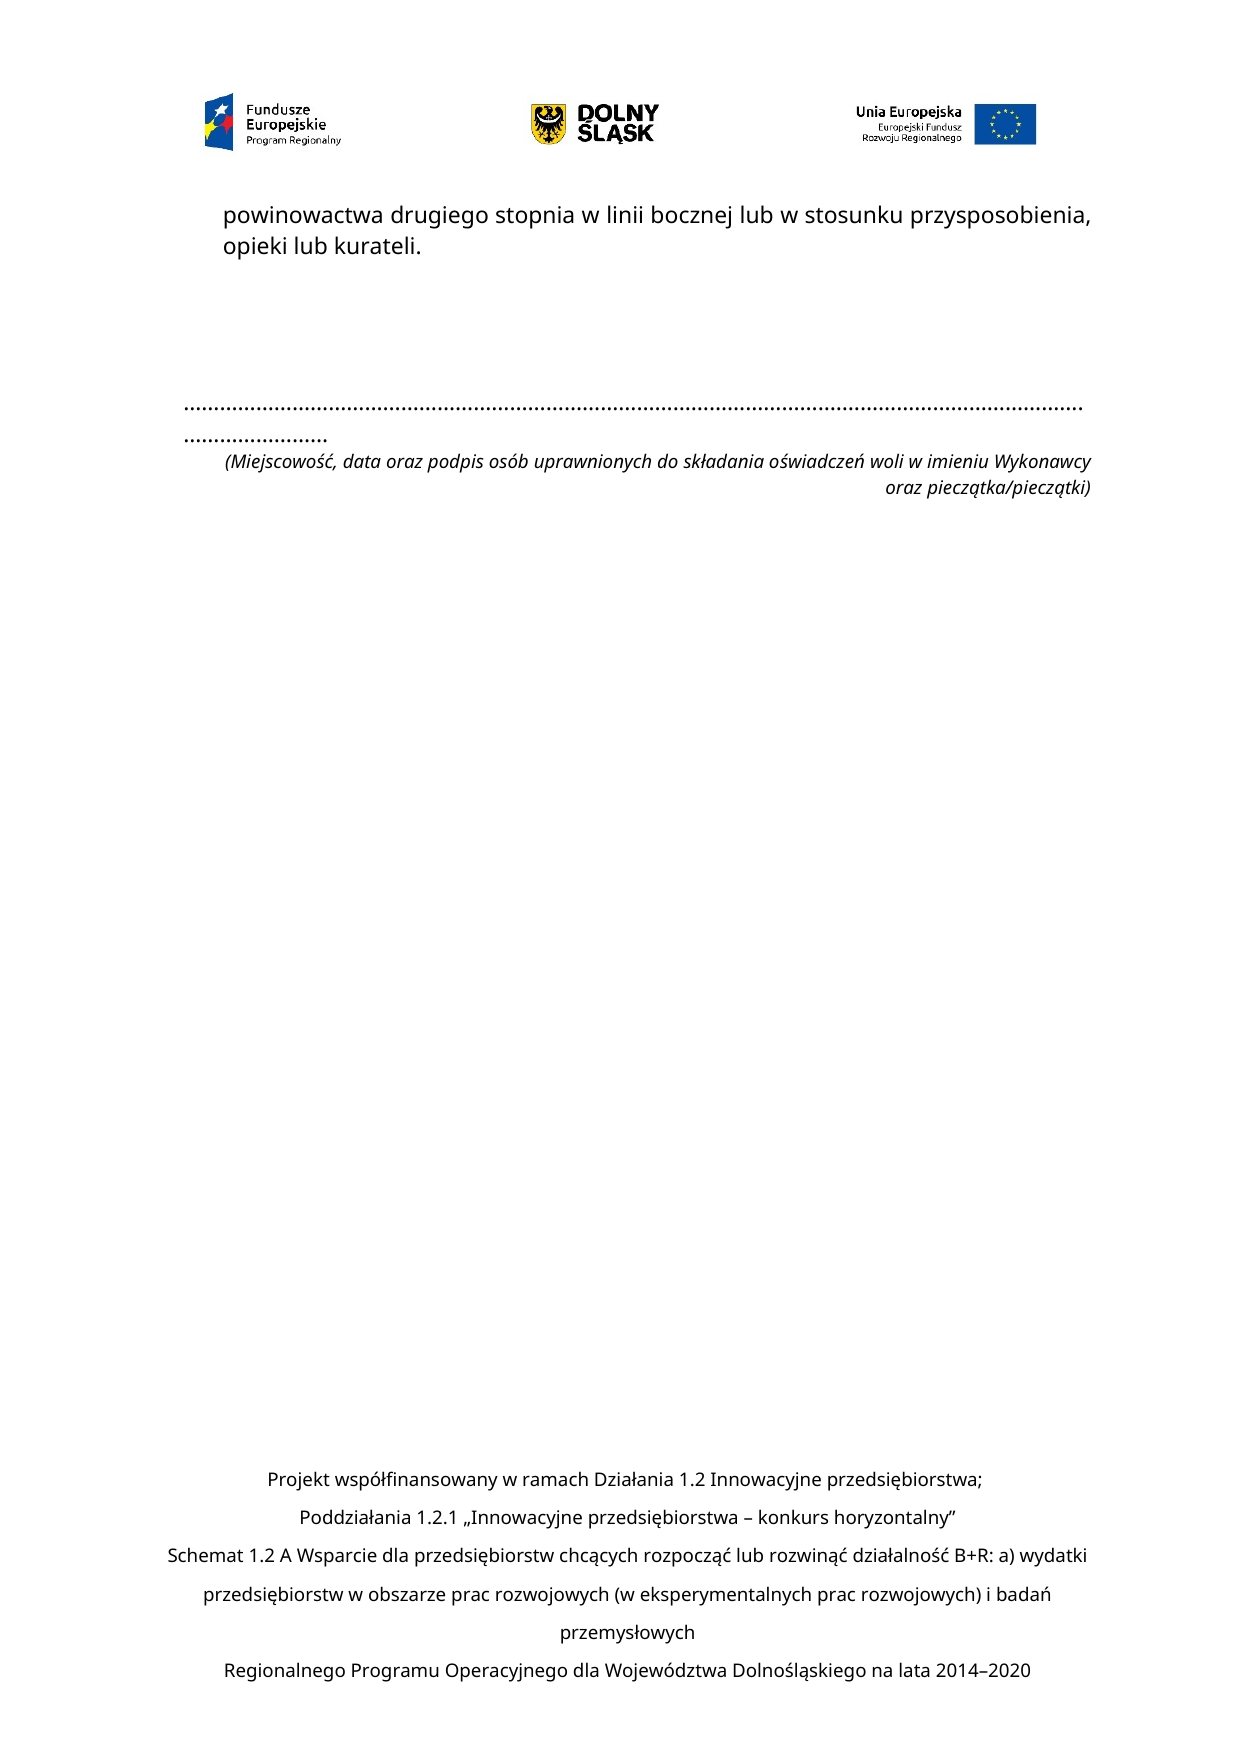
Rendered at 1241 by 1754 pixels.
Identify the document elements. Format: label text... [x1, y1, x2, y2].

text …………………………………………………………………………………………….…………………………………….…………………… [183, 386, 1093, 449]
text (Miejscowość, data oraz podpis osób uprawnionych do składania oświadczeń woli w imieniu Wykonawcy oraz pieczątka/pieczątki) [183, 449, 1093, 500]
picture [147, 41, 1093, 199]
